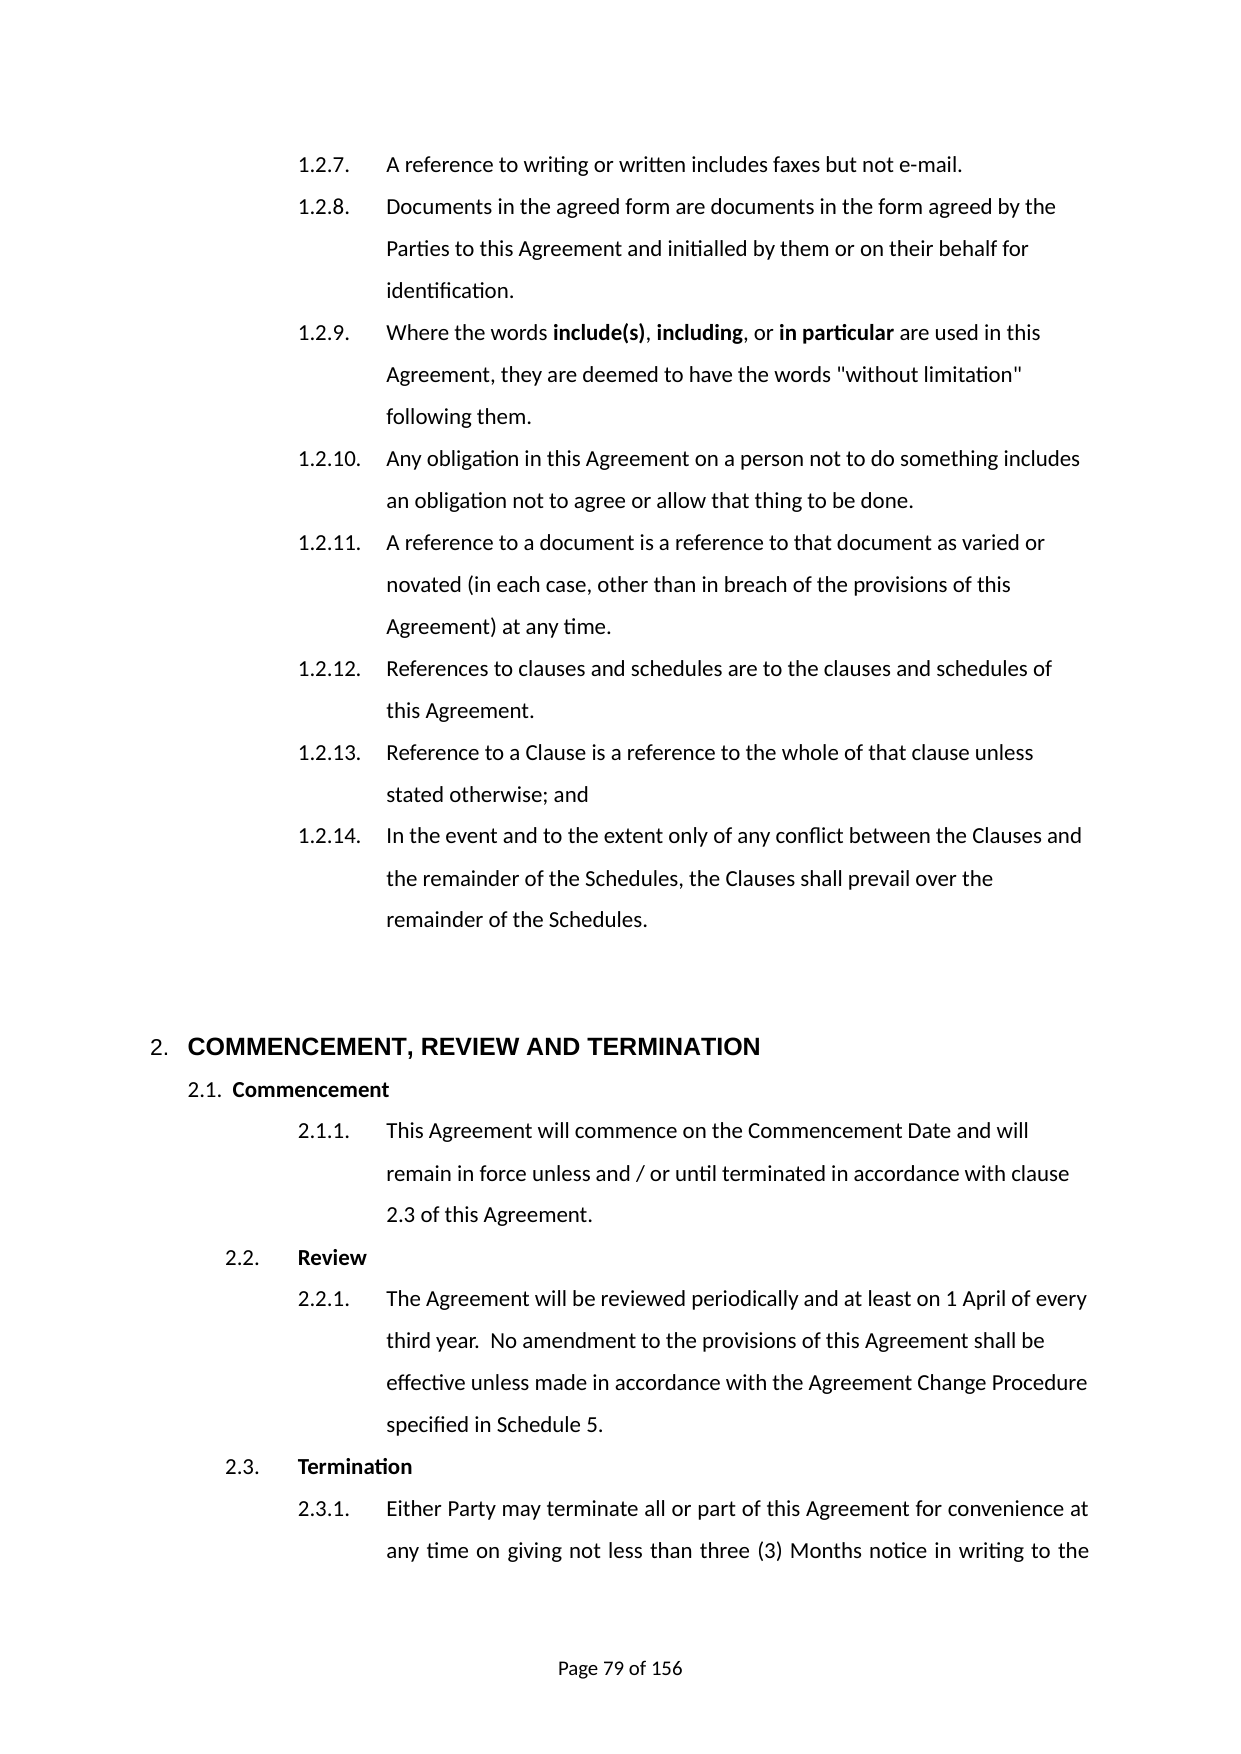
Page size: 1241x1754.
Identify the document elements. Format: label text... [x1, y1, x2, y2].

list Commencement [187, 1075, 1090, 1103]
list In the event and to the extent only of any conflict between the Clauses and the remainder of the Schedules, the Clauses shall prevail over the remainder of the Schedules. [298, 822, 1090, 934]
list A reference to a document is a reference to that document as varied or novated (in each case, other than in breach of the provisions of this Agreement) at any time. [298, 528, 1090, 640]
list Review [225, 1243, 1090, 1271]
list References to clauses and schedules are to the clauses and schedules of this Agreement. [298, 654, 1090, 724]
list Where the words include(s), including, or in particular are used in this Agreement, they are deemed to have the words "without limitation" following them. [298, 318, 1090, 430]
list COMMENCEMENT, REVIEW AND TERMINATION [150, 1032, 1090, 1060]
list Any obligation in this Agreement on a person not to do something includes an obligation not to agree or allow that thing to be done. [298, 444, 1090, 514]
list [298, 1494, 1090, 1564]
list The Agreement will be reviewed periodically and at least on 1 April of every third year. No amendment to the provisions of this Agreement shall be effective unless made in accordance with the Agreement Change Procedure specified in Schedule 5. [298, 1284, 1090, 1438]
list A reference to writing or written includes faxes but not e-mail. [298, 150, 1090, 178]
list Termination [225, 1452, 1090, 1481]
list Documents in the agreed form are documents in the form agreed by the Parties to this Agreement and initialled by them or on their behalf for identification. [298, 192, 1090, 304]
list Reference to a Clause is a reference to the whole of that clause unless stated otherwise; and [298, 738, 1090, 808]
list This Agreement will commence on the Commencement Date and will remain in force unless and / or until terminated in accordance with clause 2.3 of this Agreement. [298, 1117, 1090, 1229]
